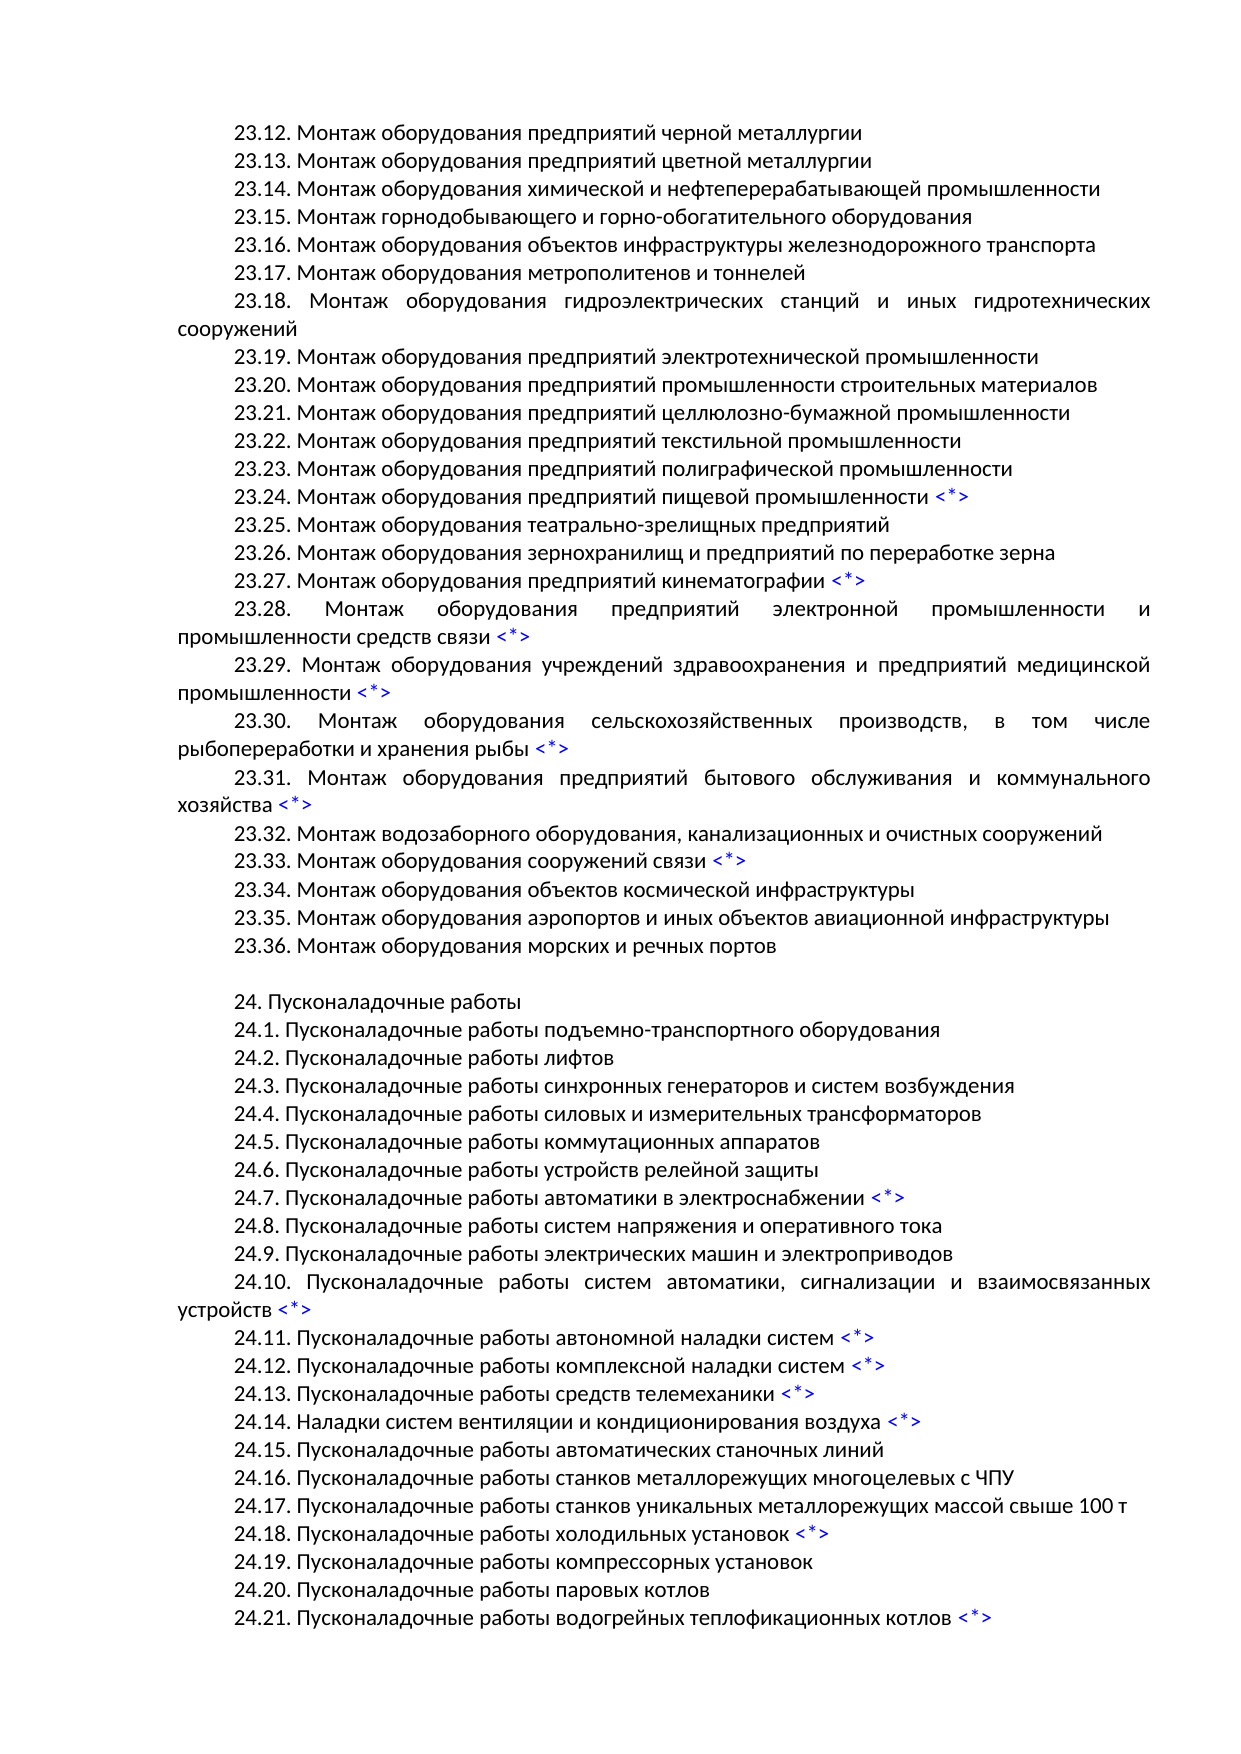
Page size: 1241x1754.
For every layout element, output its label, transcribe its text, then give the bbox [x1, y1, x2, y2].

text 24.17. Пусконаладочные работы станков уникальных металлорежущих массой свыше 100 т [177, 1491, 1152, 1519]
text 24.12. Пусконаладочные работы комплексной наладки систем <*> [177, 1351, 1152, 1379]
text 23.28. Монтаж оборудования предприятий электронной промышленности и промышленности средств связи <*> [177, 594, 1152, 651]
text 24.8. Пусконаладочные работы систем напряжения и оперативного тока [177, 1211, 1152, 1239]
text 24.3. Пусконаладочные работы синхронных генераторов и систем возбуждения [177, 1071, 1152, 1099]
text 23.23. Монтаж оборудования предприятий полиграфической промышленности [177, 454, 1152, 482]
text 23.35. Монтаж оборудования аэропортов и иных объектов авиационной инфраструктуры [177, 903, 1152, 931]
text 23.20. Монтаж оборудования предприятий промышленности строительных материалов [177, 370, 1152, 398]
text 24.9. Пусконаладочные работы электрических машин и электроприводов [177, 1239, 1152, 1267]
text 23.27. Монтаж оборудования предприятий кинематографии <*> [177, 566, 1152, 594]
text 23.12. Монтаж оборудования предприятий черной металлургии [177, 118, 1152, 146]
text 23.33. Монтаж оборудования сооружений связи <*> [177, 847, 1152, 875]
text 24.14. Наладки систем вентиляции и кондиционирования воздуха <*> [177, 1407, 1152, 1435]
text 24.4. Пусконаладочные работы силовых и измерительных трансформаторов [177, 1099, 1152, 1127]
text 23.19. Монтаж оборудования предприятий электротехнической промышленности [177, 342, 1152, 370]
text 23.30. Монтаж оборудования сельскохозяйственных производств, в том числе рыбопереработки и хранения рыбы <*> [177, 707, 1152, 763]
text 23.34. Монтаж оборудования объектов космической инфраструктуры [177, 875, 1152, 903]
text 24.20. Пусконаладочные работы паровых котлов [177, 1575, 1152, 1603]
text 24.11. Пусконаладочные работы автономной наладки систем <*> [177, 1323, 1152, 1351]
text 24.19. Пусконаладочные работы компрессорных установок [177, 1547, 1152, 1575]
text 23.15. Монтаж горнодобывающего и горно-обогатительного оборудования [177, 202, 1152, 230]
text 23.17. Монтаж оборудования метрополитенов и тоннелей [177, 258, 1152, 286]
text 23.29. Монтаж оборудования учреждений здравоохранения и предприятий медицинской промышленности <*> [177, 651, 1152, 707]
text 23.18. Монтаж оборудования гидроэлектрических станций и иных гидротехнических сооружений [177, 286, 1152, 342]
text 23.31. Монтаж оборудования предприятий бытового обслуживания и коммунального хозяйства <*> [177, 763, 1152, 819]
text 24.2. Пусконаладочные работы лифтов [177, 1043, 1152, 1071]
text 23.21. Монтаж оборудования предприятий целлюлозно-бумажной промышленности [177, 398, 1152, 426]
text 24.16. Пусконаладочные работы станков металлорежущих многоцелевых с ЧПУ [177, 1463, 1152, 1491]
text 24.6. Пусконаладочные работы устройств релейной защиты [177, 1155, 1152, 1183]
text 23.13. Монтаж оборудования предприятий цветной металлургии [177, 146, 1152, 174]
text 23.16. Монтаж оборудования объектов инфраструктуры железнодорожного транспорта [177, 230, 1152, 258]
text 24.10. Пусконаладочные работы систем автоматики, сигнализации и взаимосвязанных устройств <*> [177, 1267, 1152, 1323]
text 23.14. Монтаж оборудования химической и нефтеперерабатывающей промышленности [177, 174, 1152, 202]
text 24.13. Пусконаладочные работы средств телемеханики <*> [177, 1379, 1152, 1407]
text 24.1. Пусконаладочные работы подъемно-транспортного оборудования [177, 1015, 1152, 1043]
text 23.32. Монтаж водозаборного оборудования, канализационных и очистных сооружений [177, 819, 1152, 847]
text 24.18. Пусконаладочные работы холодильных установок <*> [177, 1519, 1152, 1547]
text 24.21. Пусконаладочные работы водогрейных теплофикационных котлов <*> [177, 1603, 1152, 1631]
text 23.25. Монтаж оборудования театрально-зрелищных предприятий [177, 510, 1152, 538]
text 24.5. Пусконаладочные работы коммутационных аппаратов [177, 1127, 1152, 1155]
text 24.15. Пусконаладочные работы автоматических станочных линий [177, 1435, 1152, 1463]
text 23.26. Монтаж оборудования зернохранилищ и предприятий по переработке зерна [177, 538, 1152, 566]
text 23.36. Монтаж оборудования морских и речных портов [177, 931, 1152, 959]
text 24. Пусконаладочные работы [177, 987, 1152, 1015]
text 23.22. Монтаж оборудования предприятий текстильной промышленности [177, 426, 1152, 454]
text 23.24. Монтаж оборудования предприятий пищевой промышленности <*> [177, 482, 1152, 510]
text 24.7. Пусконаладочные работы автоматики в электроснабжении <*> [177, 1183, 1152, 1211]
